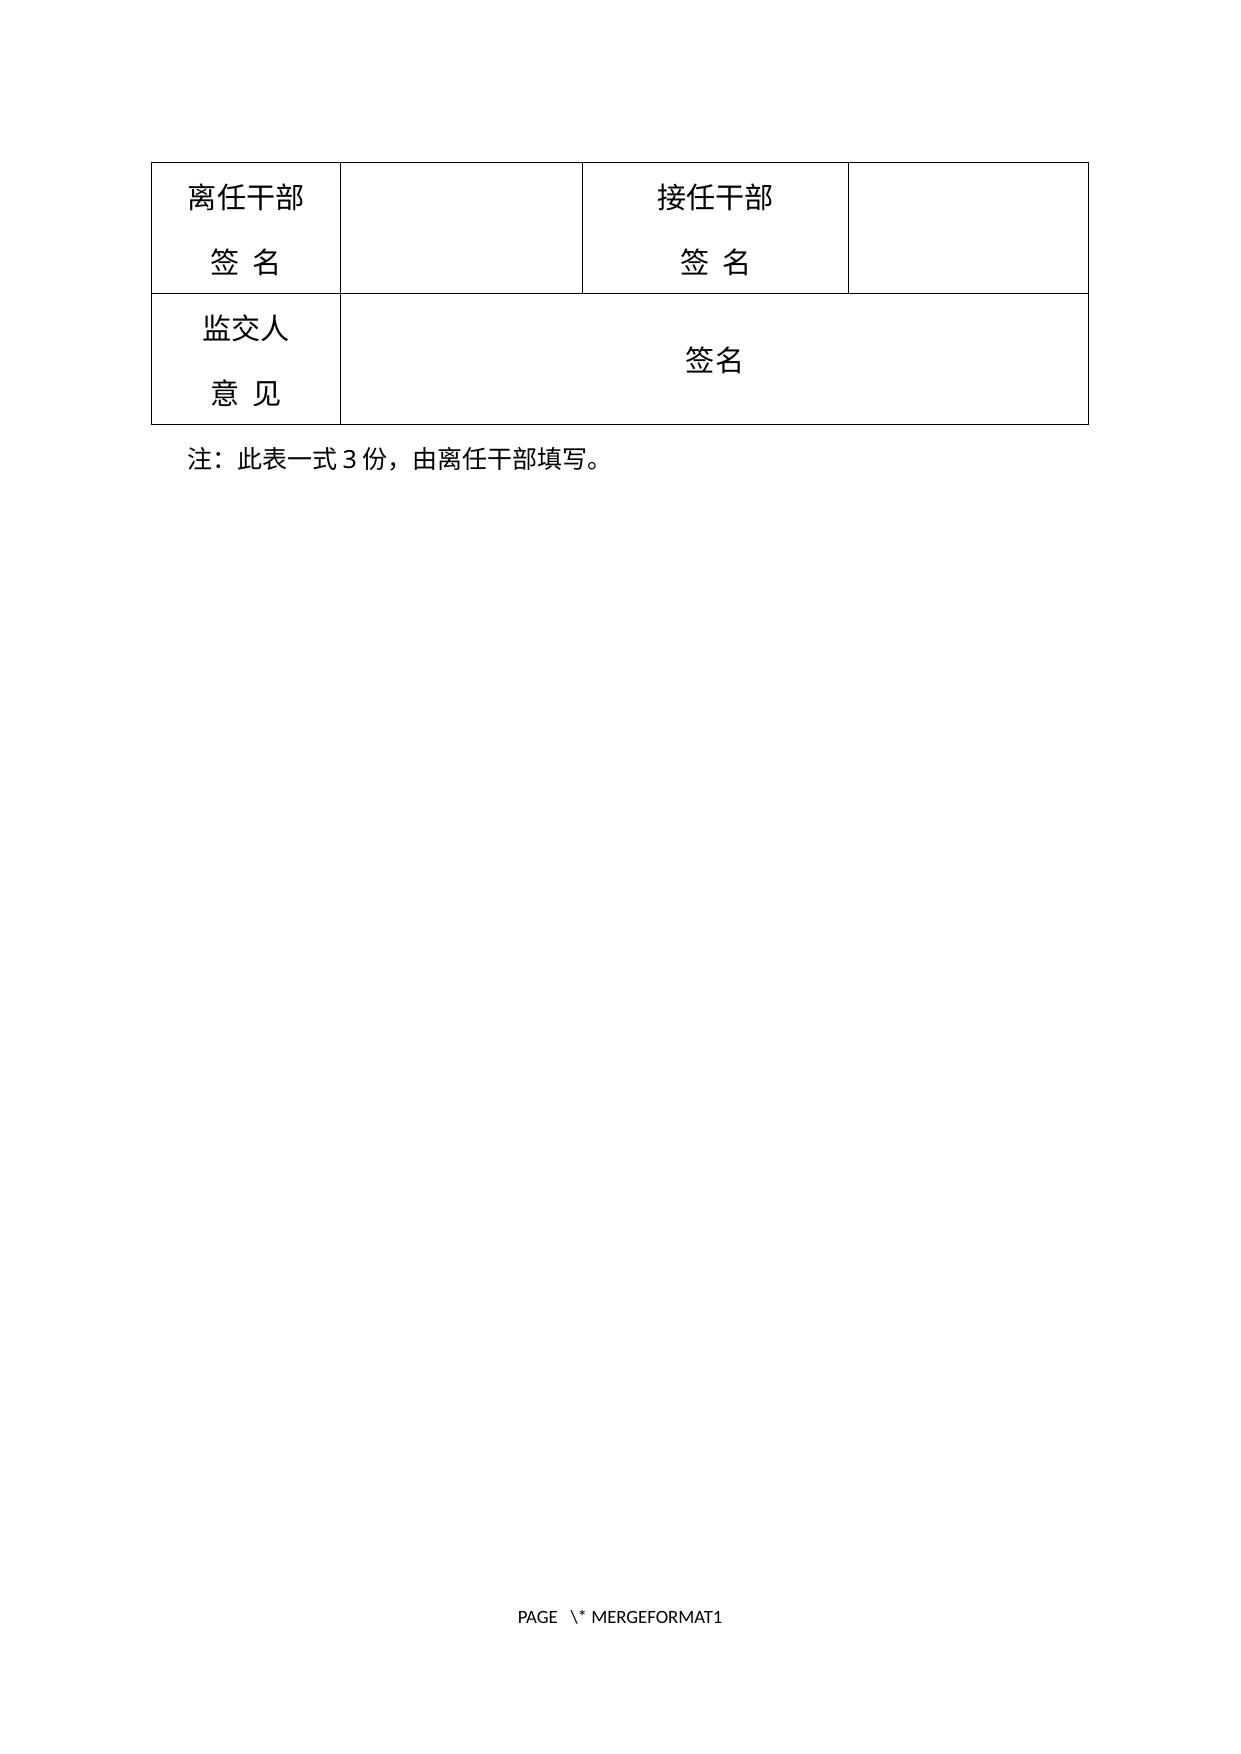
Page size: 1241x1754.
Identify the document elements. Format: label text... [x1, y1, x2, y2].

table_cell 离任干部 签 名 [152, 163, 340, 293]
table_cell ​ [849, 163, 1088, 293]
table_cell 监交人 意 见 [152, 294, 340, 424]
table_cell ​ [341, 163, 582, 293]
table_cell 接任干部 签 名 [583, 163, 848, 293]
table_cell 签名 [341, 294, 1088, 424]
text 注：此表一式3份，由离任干部填写。 [187, 425, 1053, 490]
